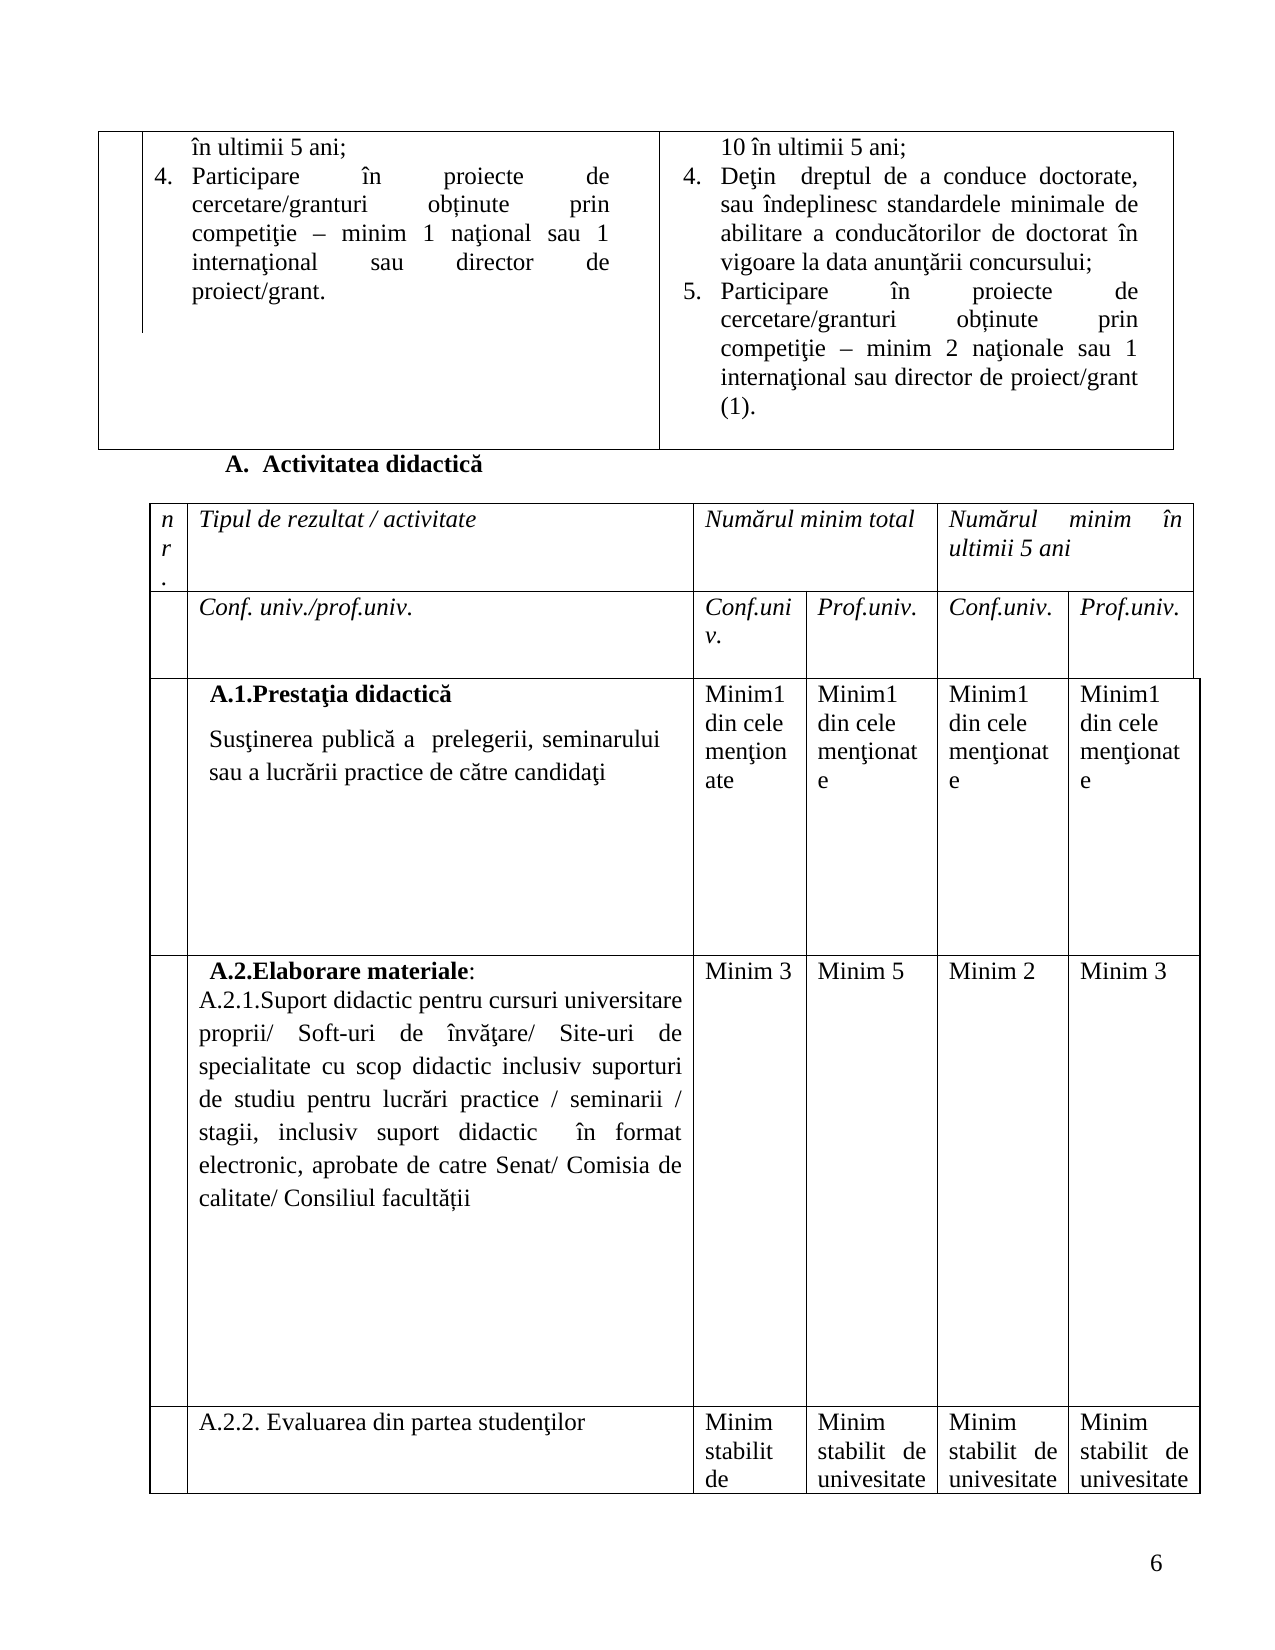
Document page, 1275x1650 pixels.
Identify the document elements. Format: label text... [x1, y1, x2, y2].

table_cell Minim 5 [807, 956, 937, 1406]
table_cell [151, 1407, 187, 1493]
table_cell A.2.Elaborare materiale: A.2.1.Suport didactic pentru cursuri universitare proprii/ Soft-uri de învăţare/ Site-uri de specialitate cu scop didactic inclusiv suporturi de studiu pentru lucrări practice / seminarii / stagii, inclusiv suport didactic în format electronic, aprobate de catre Senat/ Comisia de calitate/ Consiliul facultății [188, 956, 693, 1406]
table_cell Prof.univ. [807, 592, 937, 678]
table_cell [694, 1407, 806, 1493]
table_cell Prof.univ. [1069, 592, 1193, 678]
table_cell Minim 3 [1069, 956, 1199, 1406]
table_cell Conf.univ. [694, 592, 806, 678]
table_cell [660, 132, 1173, 448]
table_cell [807, 1407, 937, 1493]
table_cell Conf. univ./prof.univ. [188, 592, 693, 678]
table_cell Minim 3 [694, 956, 806, 1406]
table_cell Conf.univ. [938, 592, 1068, 678]
table_cell [99, 132, 659, 448]
table_header nr. [151, 504, 187, 591]
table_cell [1069, 1407, 1199, 1493]
list Activitatea didactică [225, 450, 1162, 478]
table_cell [151, 956, 187, 1406]
table_cell [151, 679, 187, 955]
table_cell Minim 2 [938, 956, 1068, 1406]
table_cell Minim1 din cele menţionate [694, 679, 806, 955]
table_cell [938, 1407, 1068, 1493]
table_cell [188, 679, 693, 955]
table_cell Minim1 din cele menţionate [1069, 679, 1199, 955]
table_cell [188, 1407, 693, 1493]
table_header Tipul de rezultat / activitate [188, 504, 693, 591]
table_cell [151, 592, 187, 678]
table_header Numărul minim în ultimii 5 ani [938, 504, 1193, 591]
table_header Numărul minim total [694, 504, 937, 591]
table_cell Minim1 din cele menţionate [807, 679, 937, 955]
table_cell Minim1 din cele menţionate [938, 679, 1068, 955]
